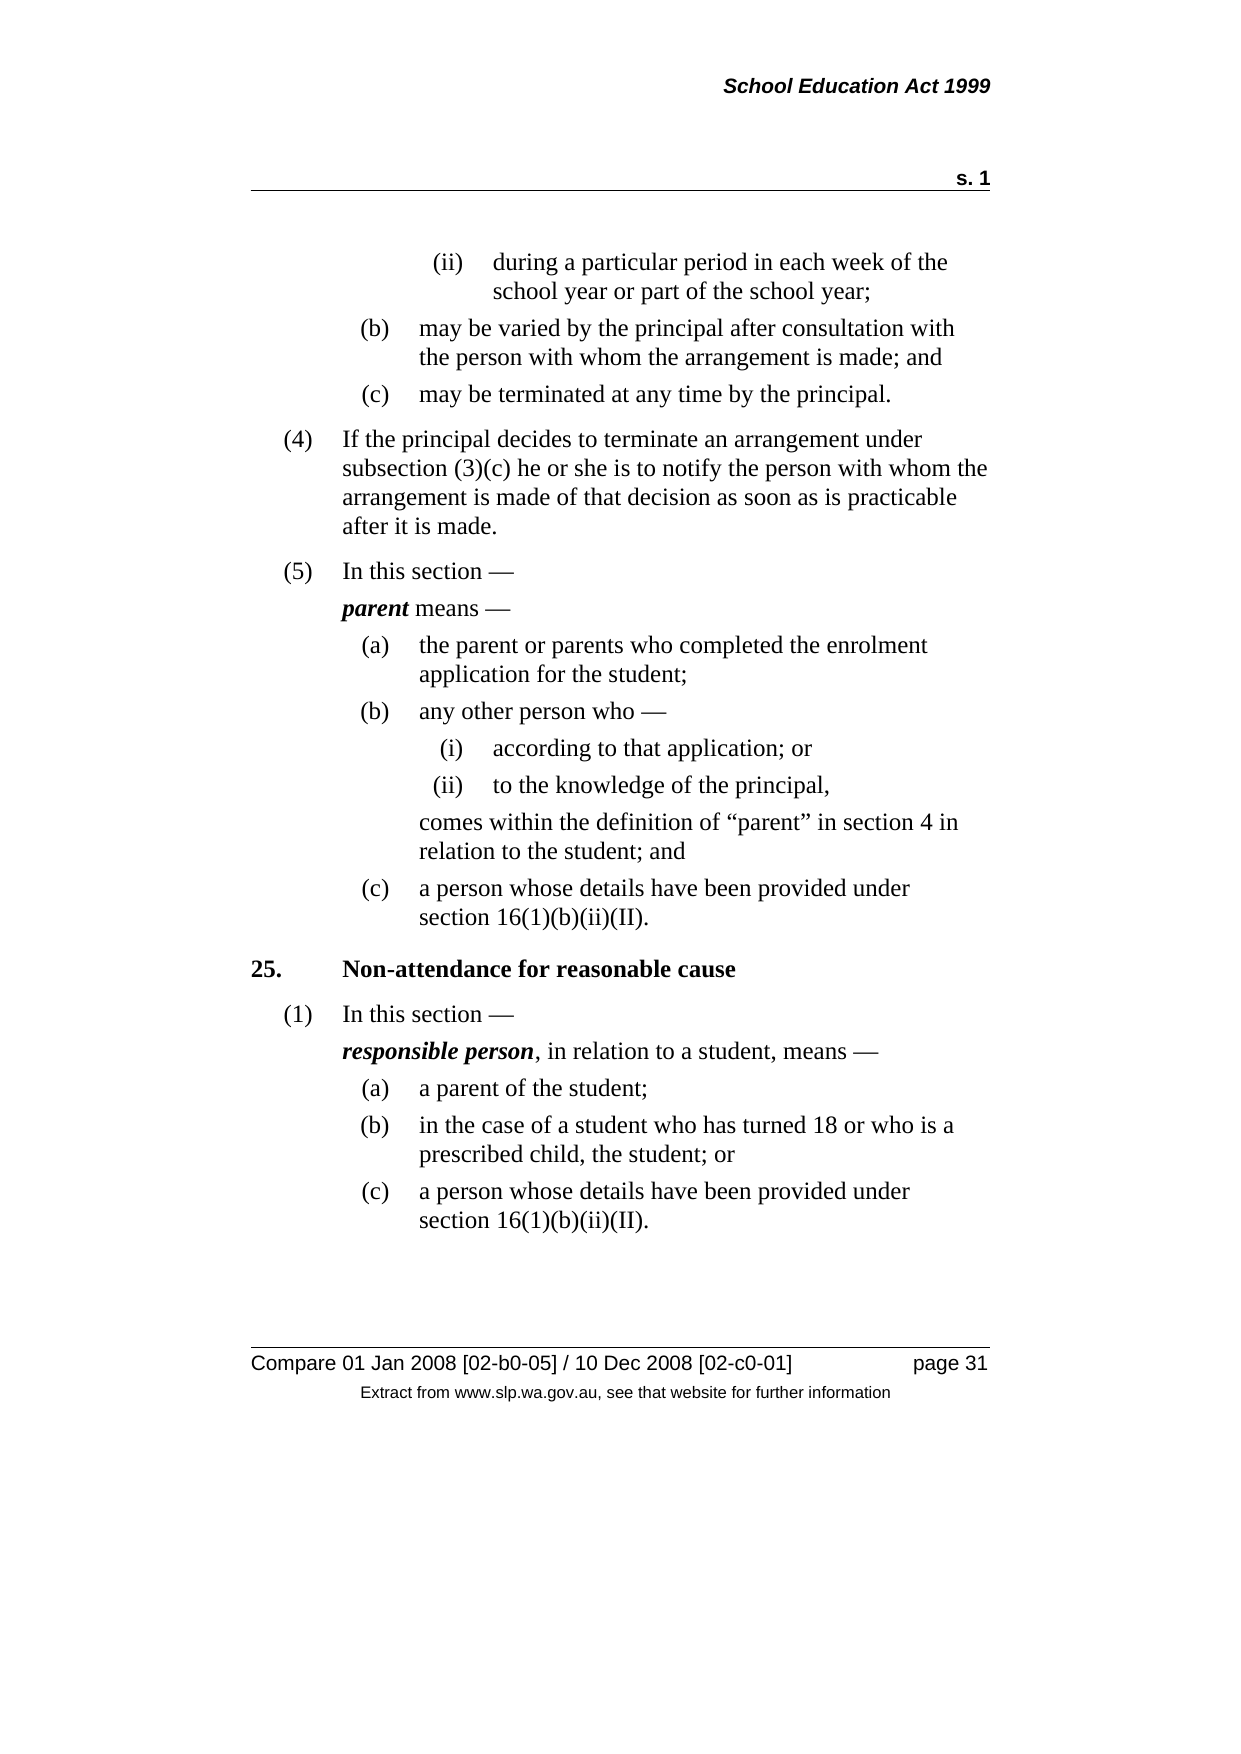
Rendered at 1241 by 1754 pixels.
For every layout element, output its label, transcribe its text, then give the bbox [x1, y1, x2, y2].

text parent means — [251, 593, 990, 622]
text (c) a person whose details have been provided under section 16(1)(b)(ii)(II). [251, 873, 990, 931]
text (c) may be terminated at any time by the principal. [251, 379, 990, 408]
text (a) a parent of the student; [251, 1073, 990, 1102]
text (b) any other person who — [251, 696, 990, 725]
text (a) the parent or parents who completed the enrolment application for the student; [251, 630, 990, 688]
text (c) a person whose details have been provided under section 16(1)(b)(ii)(II). [251, 1176, 990, 1234]
text (5) In this section — [251, 556, 990, 585]
text (b) may be varied by the principal after consultation with the person with whom the arrangement is made; and [251, 313, 990, 371]
text (ii) to the knowledge of the principal, [251, 770, 990, 799]
text (1) In this section — [251, 999, 990, 1028]
text (ii) during a particular period in each week of the school year or part of the school year; [251, 247, 990, 305]
text (b) in the case of a student who has turned 18 or who is a prescribed child, the student; or [251, 1110, 990, 1168]
subtitle 25. Non-attendance for reasonable cause [251, 954, 990, 982]
text responsible person, in relation to a student, means — [251, 1036, 990, 1065]
text (4) If the principal decides to terminate an arrangement under subsection (3)(c) he or she is to notify the person with whom the arrangement is made of that decision as soon as is practicable after it is made. [251, 424, 990, 539]
text (i) according to that application; or [251, 733, 990, 762]
text comes within the definition of “parent” in section 4 in relation to the student; and [251, 807, 990, 865]
